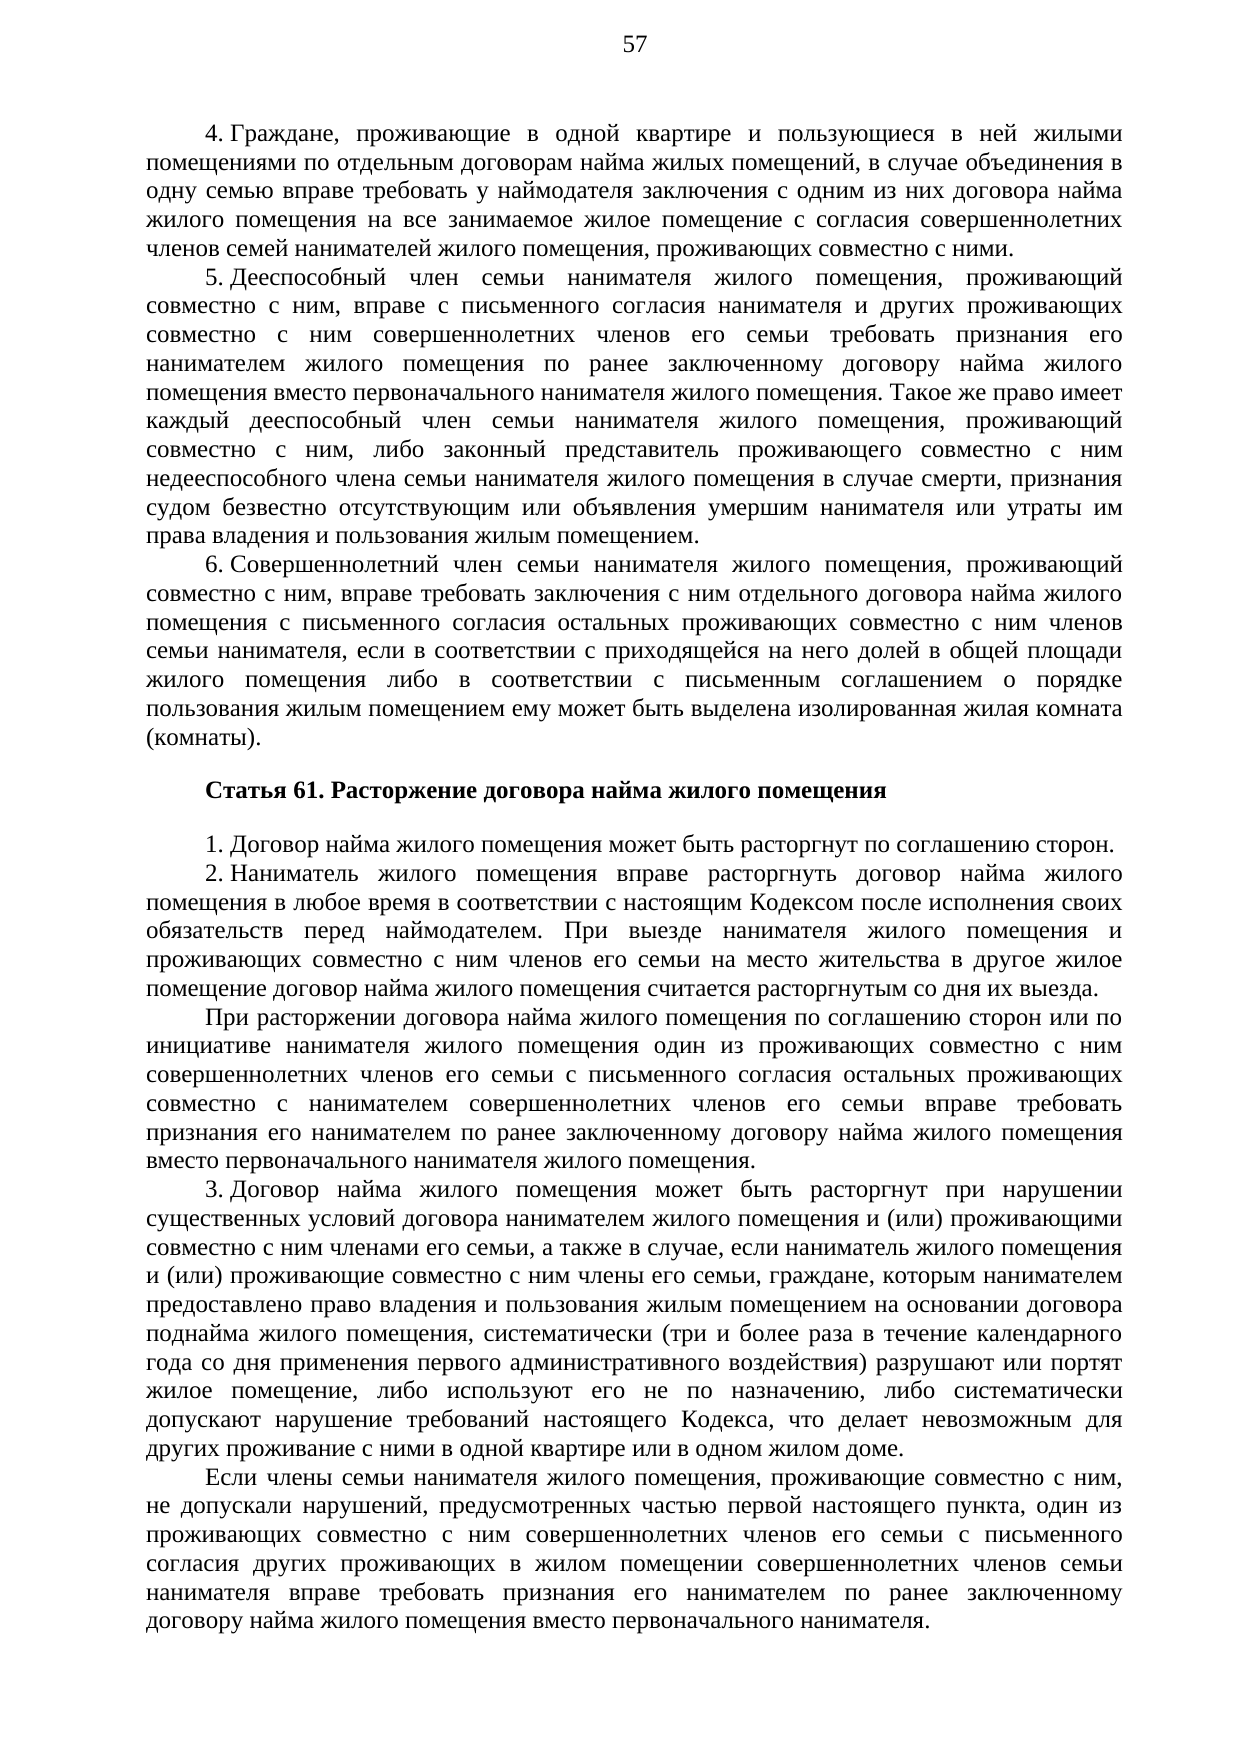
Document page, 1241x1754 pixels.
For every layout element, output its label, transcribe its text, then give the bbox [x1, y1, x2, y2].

text 2. Наниматель жилого помещения вправе расторгнуть договор найма жилого помещения в любое время в соответствии с настоящим Кодексом после исполнения своих обязательств перед наймодателем. При выезде нанимателя жилого помещения и проживающих совместно с ним членов его семьи на место жительства в другое жилое помещение договор найма жилого помещения считается расторгнутым со дня их выезда. [146, 858, 1123, 1002]
text 3. Договор найма жилого помещения может быть расторгнут при нарушении существенных условий договора нанимателем жилого помещения и (или) проживающими совместно с ним членами его семьи, а также в случае, если наниматель жилого помещения и (или) проживающие совместно с ним члены его семьи, граждане, которым нанимателем предоставлено право владения и пользования жилым помещением на основании договора поднайма жилого помещения, систематически (три и более раза в течение календарного года со дня применения первого административного воздействия) разрушают или портят жилое помещение, либо используют его не по назначению, либо систематически допускают нарушение требований настоящего Кодекса, что делает невозможным для других проживание с ними в одной квартире или в одном жилом доме. [146, 1174, 1123, 1462]
text Если члены семьи нанимателя жилого помещения, проживающие совместно с ним, не допускали нарушений, предусмотренных частью первой настоящего пункта, один из проживающих совместно с ним совершеннолетних членов его семьи с письменного согласия других проживающих в жилом помещении совершеннолетних членов семьи нанимателя вправе требовать признания его нанимателем по ранее заключенному договору найма жилого помещения вместо первоначального нанимателя. [146, 1462, 1123, 1634]
text 5. Дееспособный член семьи нанимателя жилого помещения, проживающий совместно с ним, вправе с письменного согласия нанимателя и других проживающих совместно с ним совершеннолетних членов его семьи требовать признания его нанимателем жилого помещения по ранее заключенному договору найма жилого помещения вместо первоначального нанимателя жилого помещения. Такое же право имеет каждый дееспособный член семьи нанимателя жилого помещения, проживающий совместно с ним, либо законный представитель проживающего совместно с ним недееспособного члена семьи нанимателя жилого помещения в случае смерти, признания судом безвестно отсутствующим или объявления умершим нанимателя или утраты им права владения и пользования жилым помещением. [146, 262, 1123, 549]
text Статья 61. Расторжение договора найма жилого помещения [205, 776, 1123, 804]
text 4. Граждане, проживающие в одной квартире и пользующиеся в ней жилыми помещениями по отдельным договорам найма жилых помещений, в случае объединения в одну семью вправе требовать у наймодателя заключения с одним из них договора найма жилого помещения на все занимаемое жилое помещение с согласия совершеннолетних членов семей нанимателей жилого помещения, проживающих совместно с ними. [146, 118, 1123, 262]
text При расторжении договора найма жилого помещения по соглашению сторон или по инициативе нанимателя жилого помещения один из проживающих совместно с ним совершеннолетних членов его семьи с письменного согласия остальных проживающих совместно с нанимателем совершеннолетних членов его семьи вправе требовать признания его нанимателем по ранее заключенному договору найма жилого помещения вместо первоначального нанимателя жилого помещения. [146, 1002, 1123, 1174]
text 1. Договор найма жилого помещения может быть расторгнут по соглашению сторон. [146, 829, 1123, 858]
text 6. Совершеннолетний член семьи нанимателя жилого помещения, проживающий совместно с ним, вправе требовать заключения с ним отдельного договора найма жилого помещения с письменного согласия остальных проживающих совместно с ним членов семьи нанимателя, если в соответствии с приходящейся на него долей в общей площади жилого помещения либо в соответствии с письменным соглашением о порядке пользования жилым помещением ему может быть выделена изолированная жилая комната (комнаты). [146, 549, 1123, 751]
